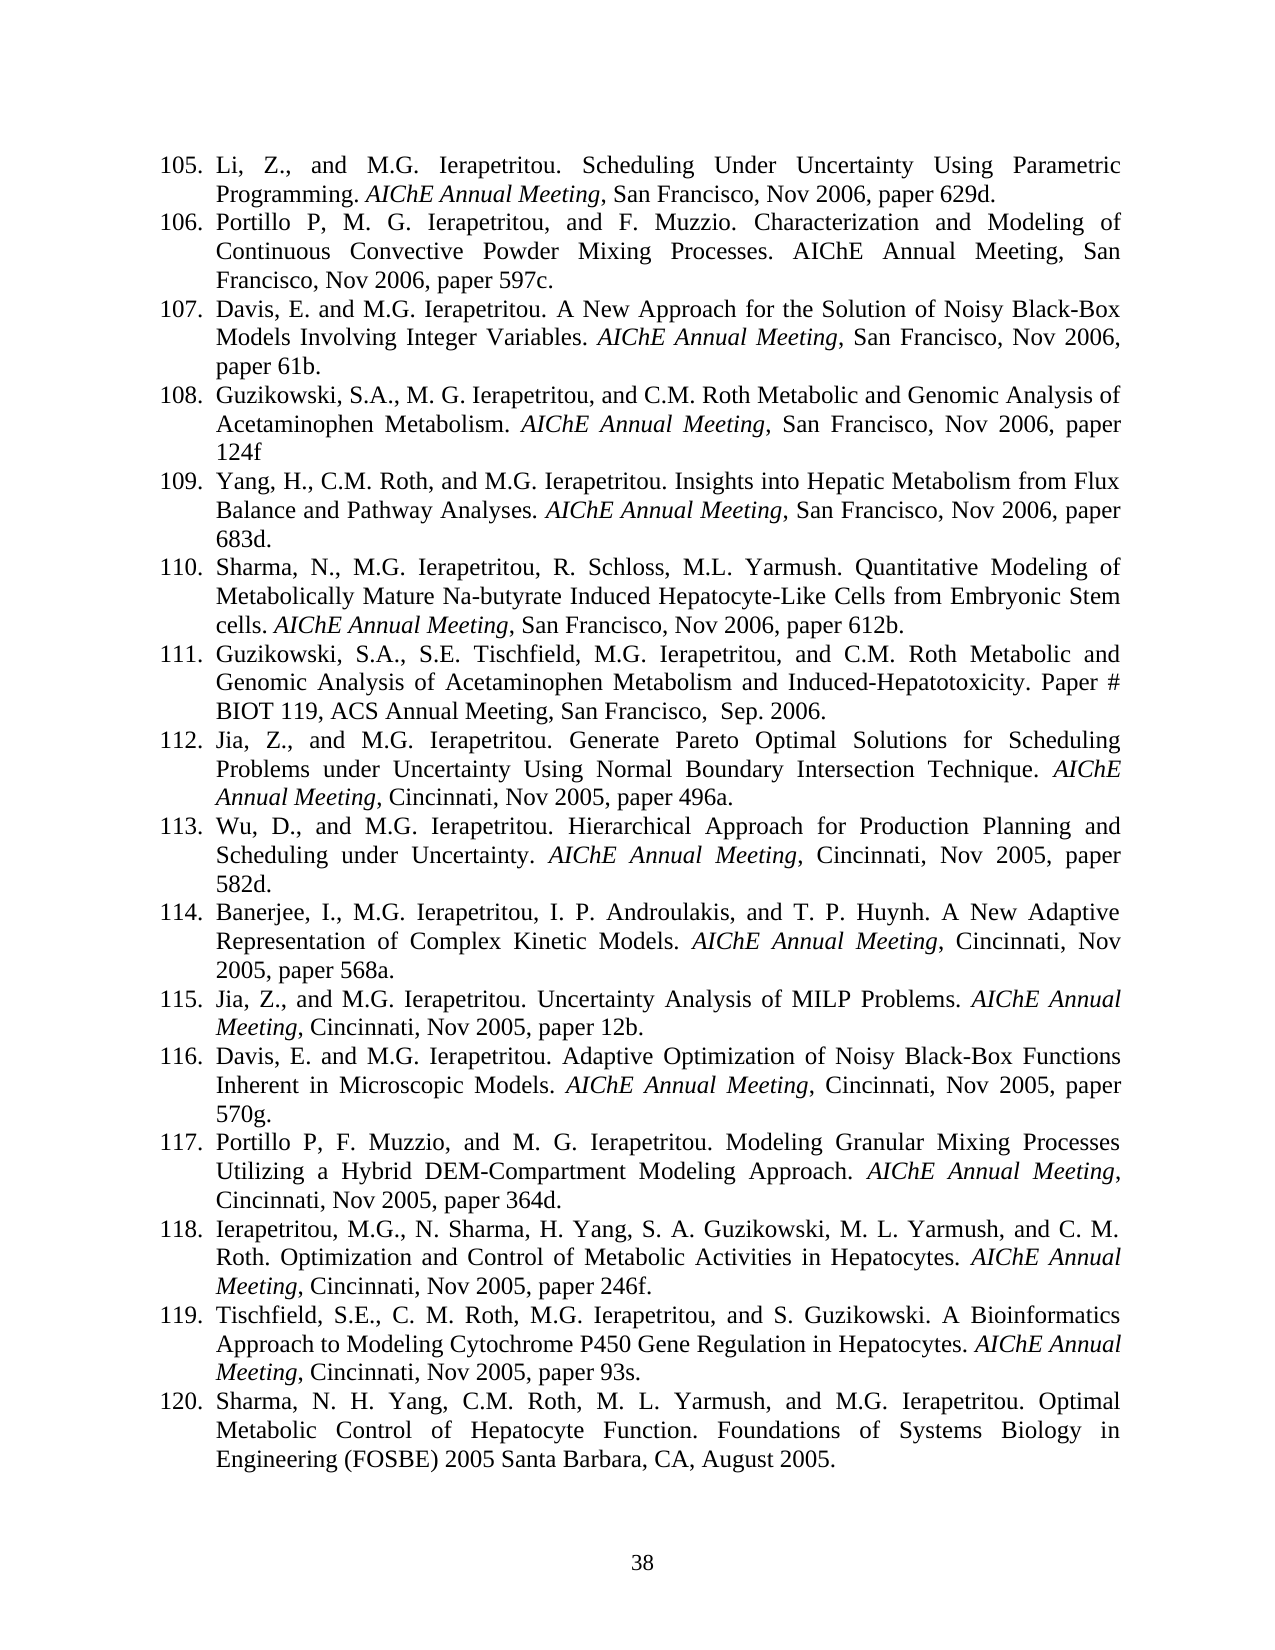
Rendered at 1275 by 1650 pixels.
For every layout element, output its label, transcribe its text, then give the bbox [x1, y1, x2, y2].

list Banerjee, I., M.G. Ierapetritou, I. P. Androulakis, and T. P. Huynh. A New Adaptive Representation of Complex Kinetic Models. AIChE Annual Meeting, Cincinnati, Nov 2005, paper 568a. [159, 897, 1121, 984]
list Tischfield, S.E., C. M. Roth, M.G. Ierapetritou, and S. Guzikowski. A Bioinformatics Approach to Modeling Cytochrome P450 Gene Regulation in Hepatocytes. AIChE Annual Meeting, Cincinnati, Nov 2005, paper 93s. [159, 1300, 1121, 1386]
list Jia, Z., and M.G. Ierapetritou. Generate Pareto Optimal Solutions for Scheduling Problems under Uncertainty Using Normal Boundary Intersection Technique. AIChE Annual Meeting, Cincinnati, Nov 2005, paper 496a. [159, 725, 1121, 811]
list Li, Z., and M.G. Ierapetritou. Scheduling Under Uncertainty Using Parametric Programming. AIChE Annual Meeting, San Francisco, Nov 2006, paper 629d. [159, 150, 1121, 207]
list Davis, E. and M.G. Ierapetritou. A New Approach for the Solution of Noisy Black-Box Models Involving Integer Variables. AIChE Annual Meeting, San Francisco, Nov 2006, paper 61b. [159, 294, 1121, 380]
list Davis, E. and M.G. Ierapetritou. Adaptive Optimization of Noisy Black-Box Functions Inherent in Microscopic Models. AIChE Annual Meeting, Cincinnati, Nov 2005, paper 570g. [159, 1041, 1121, 1127]
list Portillo P, F. Muzzio, and M. G. Ierapetritou. Modeling Granular Mixing Processes Utilizing a Hybrid DEM-Compartment Modeling Approach. AIChE Annual Meeting, Cincinnati, Nov 2005, paper 364d. [159, 1127, 1121, 1214]
list Wu, D., and M.G. Ierapetritou. Hierarchical Approach for Production Planning and Scheduling under Uncertainty. AIChE Annual Meeting, Cincinnati, Nov 2005, paper 582d. [159, 811, 1121, 897]
list Sharma, N., M.G. Ierapetritou, R. Schloss, M.L. Yarmush. Quantitative Modeling of Metabolically Mature Na-butyrate Induced Hepatocyte-Like Cells from Embryonic Stem cells. AIChE Annual Meeting, San Francisco, Nov 2006, paper 612b. [159, 552, 1121, 639]
list Sharma, N. H. Yang, C.M. Roth, M. L. Yarmush, and M.G. Ierapetritou. Optimal Metabolic Control of Hepatocyte Function. Foundations of Systems Biology in Engineering (FOSBE) 2005 Santa Barbara, CA, August 2005. [159, 1386, 1121, 1472]
list Guzikowski, S.A., M. G. Ierapetritou, and C.M. Roth Metabolic and Genomic Analysis of Acetaminophen Metabolism. AIChE Annual Meeting, San Francisco, Nov 2006, paper 124f [159, 380, 1121, 466]
list Ierapetritou, M.G., N. Sharma, H. Yang, S. A. Guzikowski, M. L. Yarmush, and C. M. Roth. Optimization and Control of Metabolic Activities in Hepatocytes. AIChE Annual Meeting, Cincinnati, Nov 2005, paper 246f. [159, 1214, 1121, 1300]
list Guzikowski, S.A., S.E. Tischfield, M.G. Ierapetritou, and C.M. Roth Metabolic and Genomic Analysis of Acetaminophen Metabolism and Induced-Hepatotoxicity. Paper # BIOT 119, ACS Annual Meeting, San Francisco, Sep. 2006. [159, 639, 1121, 725]
list Jia, Z., and M.G. Ierapetritou. Uncertainty Analysis of MILP Problems. AIChE Annual Meeting, Cincinnati, Nov 2005, paper 12b. [159, 984, 1121, 1041]
list Yang, H., C.M. Roth, and M.G. Ierapetritou. Insights into Hepatic Metabolism from Flux Balance and Pathway Analyses. AIChE Annual Meeting, San Francisco, Nov 2006, paper 683d. [159, 466, 1121, 552]
list Portillo P, M. G. Ierapetritou, and F. Muzzio. Characterization and Modeling of Continuous Convective Powder Mixing Processes. AIChE Annual Meeting, San Francisco, Nov 2006, paper 597c. [159, 207, 1121, 294]
